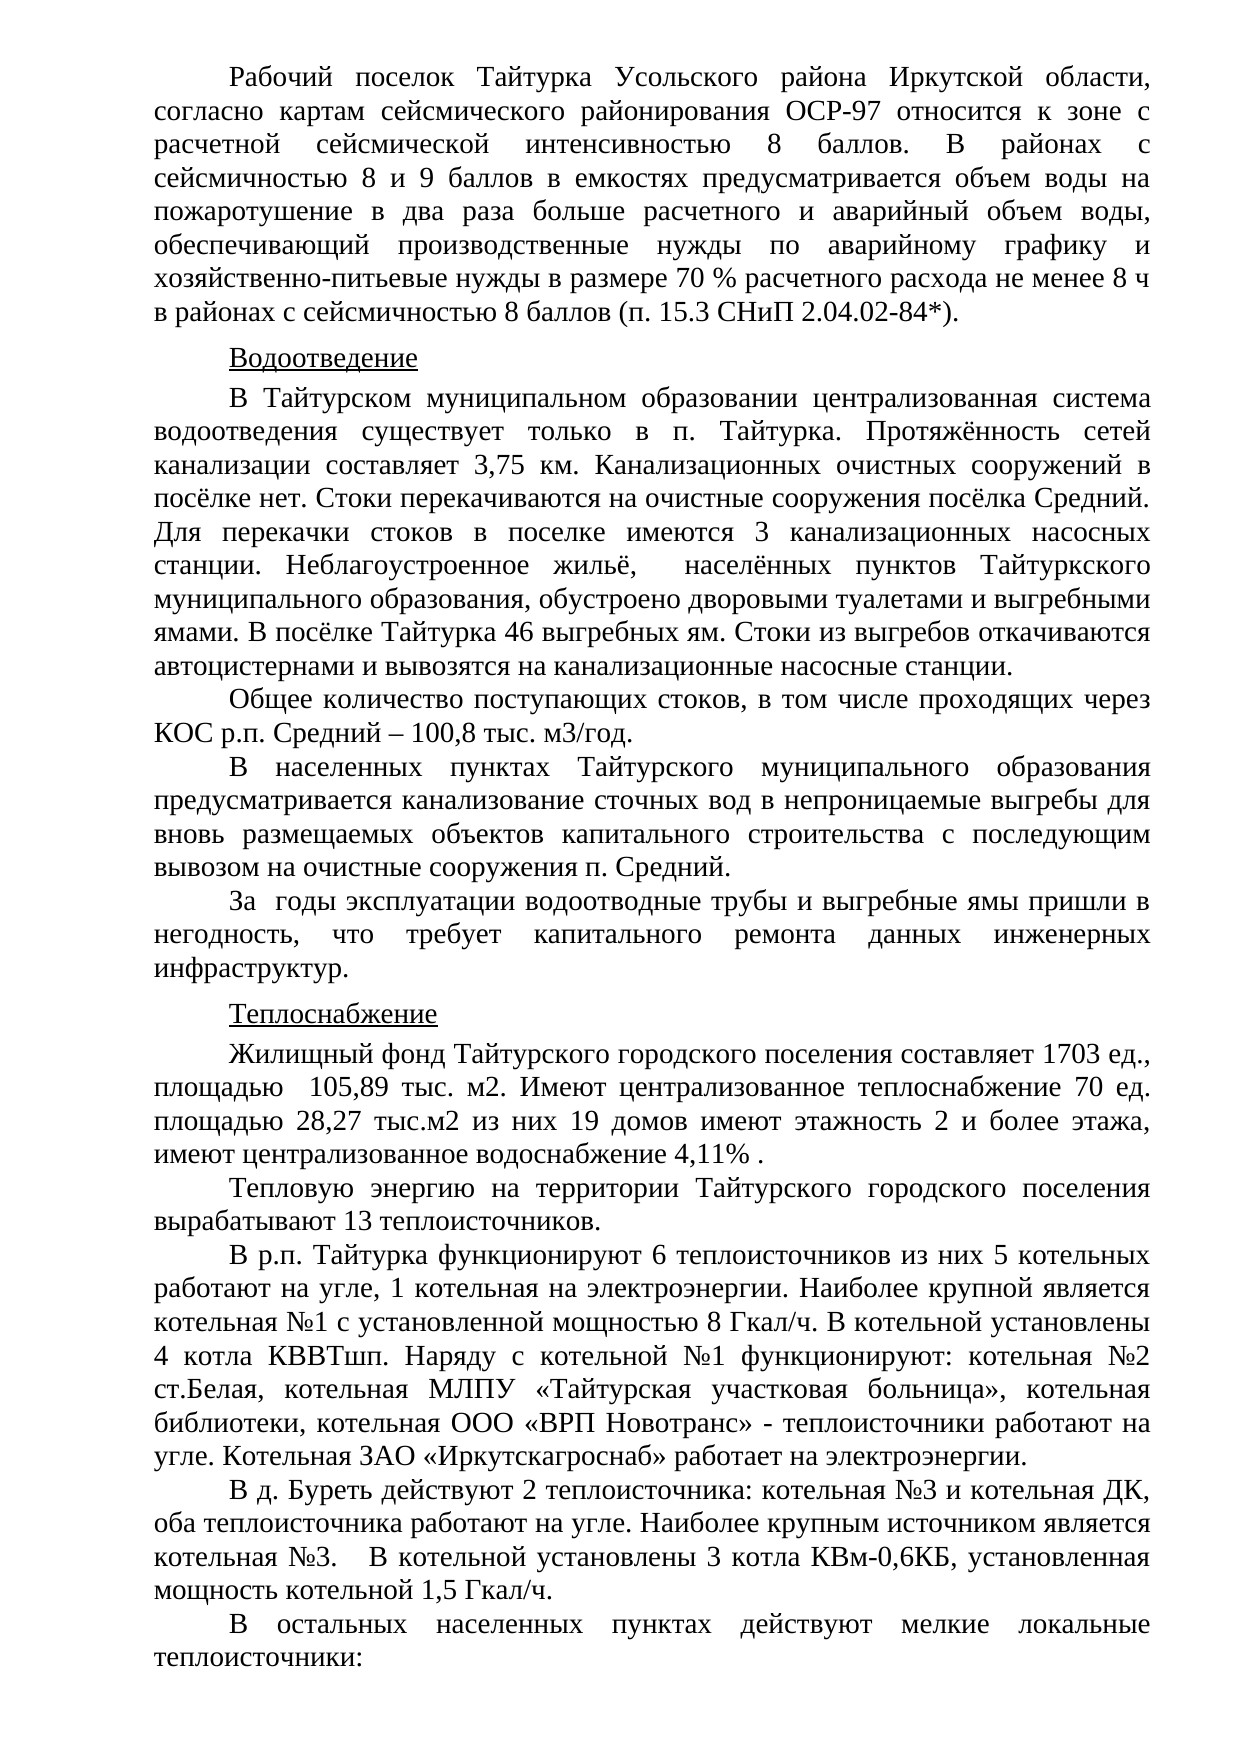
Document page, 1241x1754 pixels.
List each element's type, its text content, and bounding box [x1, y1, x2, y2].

text Жилищный фонд Тайтурского городского поселения составляет 1703 ед., площадью 105,89 тыс. м2. Имеют централизованное теплоснабжение 70 ед. площадью 28,27 тыс.м2 из них 19 домов имеют этажность 2 и более этажа, имеют централизованное водоснабжение 4,11% . [153, 1036, 1152, 1170]
text Тепловую энергию на территории Тайтурского городского поселения вырабатывают 13 теплоисточников. [153, 1170, 1152, 1237]
text За годы эксплуатации водоотводные трубы и выгребные ямы пришли в негодность, что требует капитального ремонта данных инженерных инфраструктур. [153, 883, 1152, 983]
text Теплоснабжение [153, 996, 1152, 1029]
text В населенных пунктах Тайтурского муниципального образования предусматривается канализование сточных вод в непроницаемые выгребы для вновь размещаемых объектов капитального строительства с последующим вывозом на очистные сооружения п. Средний. [153, 749, 1152, 883]
text Общее количество поступающих стоков, в том числе проходящих через КОС р.п. Средний – 100,8 тыс. м3/год. [153, 682, 1152, 749]
text В Тайтурском муниципальном образовании централизованная система водоотведения существует только в п. Тайтурка. Протяжённость сетей канализации составляет 3,75 км. Канализационных очистных сооружений в посёлке нет. Стоки перекачиваются на очистные сооружения посёлка Средний. Для перекачки стоков в поселке имеются 3 канализационных насосных станции. Неблагоустроенное жильё, населённых пунктов Тайтуркского муниципального образования, обустроено дворовыми туалетами и выгребными ямами. В посёлке Тайтурка 46 выгребных ям. Стоки из выгребов откачиваются автоцистернами и вывозятся на канализационные насосные станции. [153, 380, 1152, 682]
text Рабочий поселок Тайтурка Усольского района Иркутской области, согласно картам сейсмического районирования ОСР-97 относится к зоне с расчетной сейсмической интенсивностью 8 баллов. В районах с сейсмичностью 8 и 9 баллов в емкостях предусматривается объем воды на пожаротушение в два раза больше расчетного и аварийный объем воды, обеспечивающий производственные нужды по аварийному графику и хозяйственно-питьевые нужды в размере 70 % расчетного расхода не менее 8 ч в районах с сейсмичностью 8 баллов (п. 15.3 СНиП 2.04.02-84*). [153, 59, 1152, 327]
text В д. Буреть действуют 2 теплоисточника: котельная №3 и котельная ДК, оба теплоисточника работают на угле. Наиболее крупным источником является котельная №3. В котельной установлены 3 котла КВм-0,6КБ, установленная мощность котельной 1,5 Гкал/ч. [153, 1472, 1152, 1606]
text В остальных населенных пунктах действуют мелкие локальные теплоисточники: [153, 1606, 1152, 1673]
text В р.п. Тайтурка функционируют 6 теплоисточников из них 5 котельных работают на угле, 1 котельная на электроэнергии. Наиболее крупной является котельная №1 с установленной мощностью 8 Гкал/ч. В котельной установлены 4 котла КВВТшп. Наряду с котельной №1 функционируют: котельная №2 ст.Белая, котельная МЛПУ «Тайтурская участковая больница», котельная библиотеки, котельная ООО «ВРП Новотранс» - теплоисточники работают на угле. Котельная ЗАО «Иркутскагроснаб» работает на электроэнергии. [153, 1237, 1152, 1472]
text Водоотведение [153, 340, 1152, 373]
